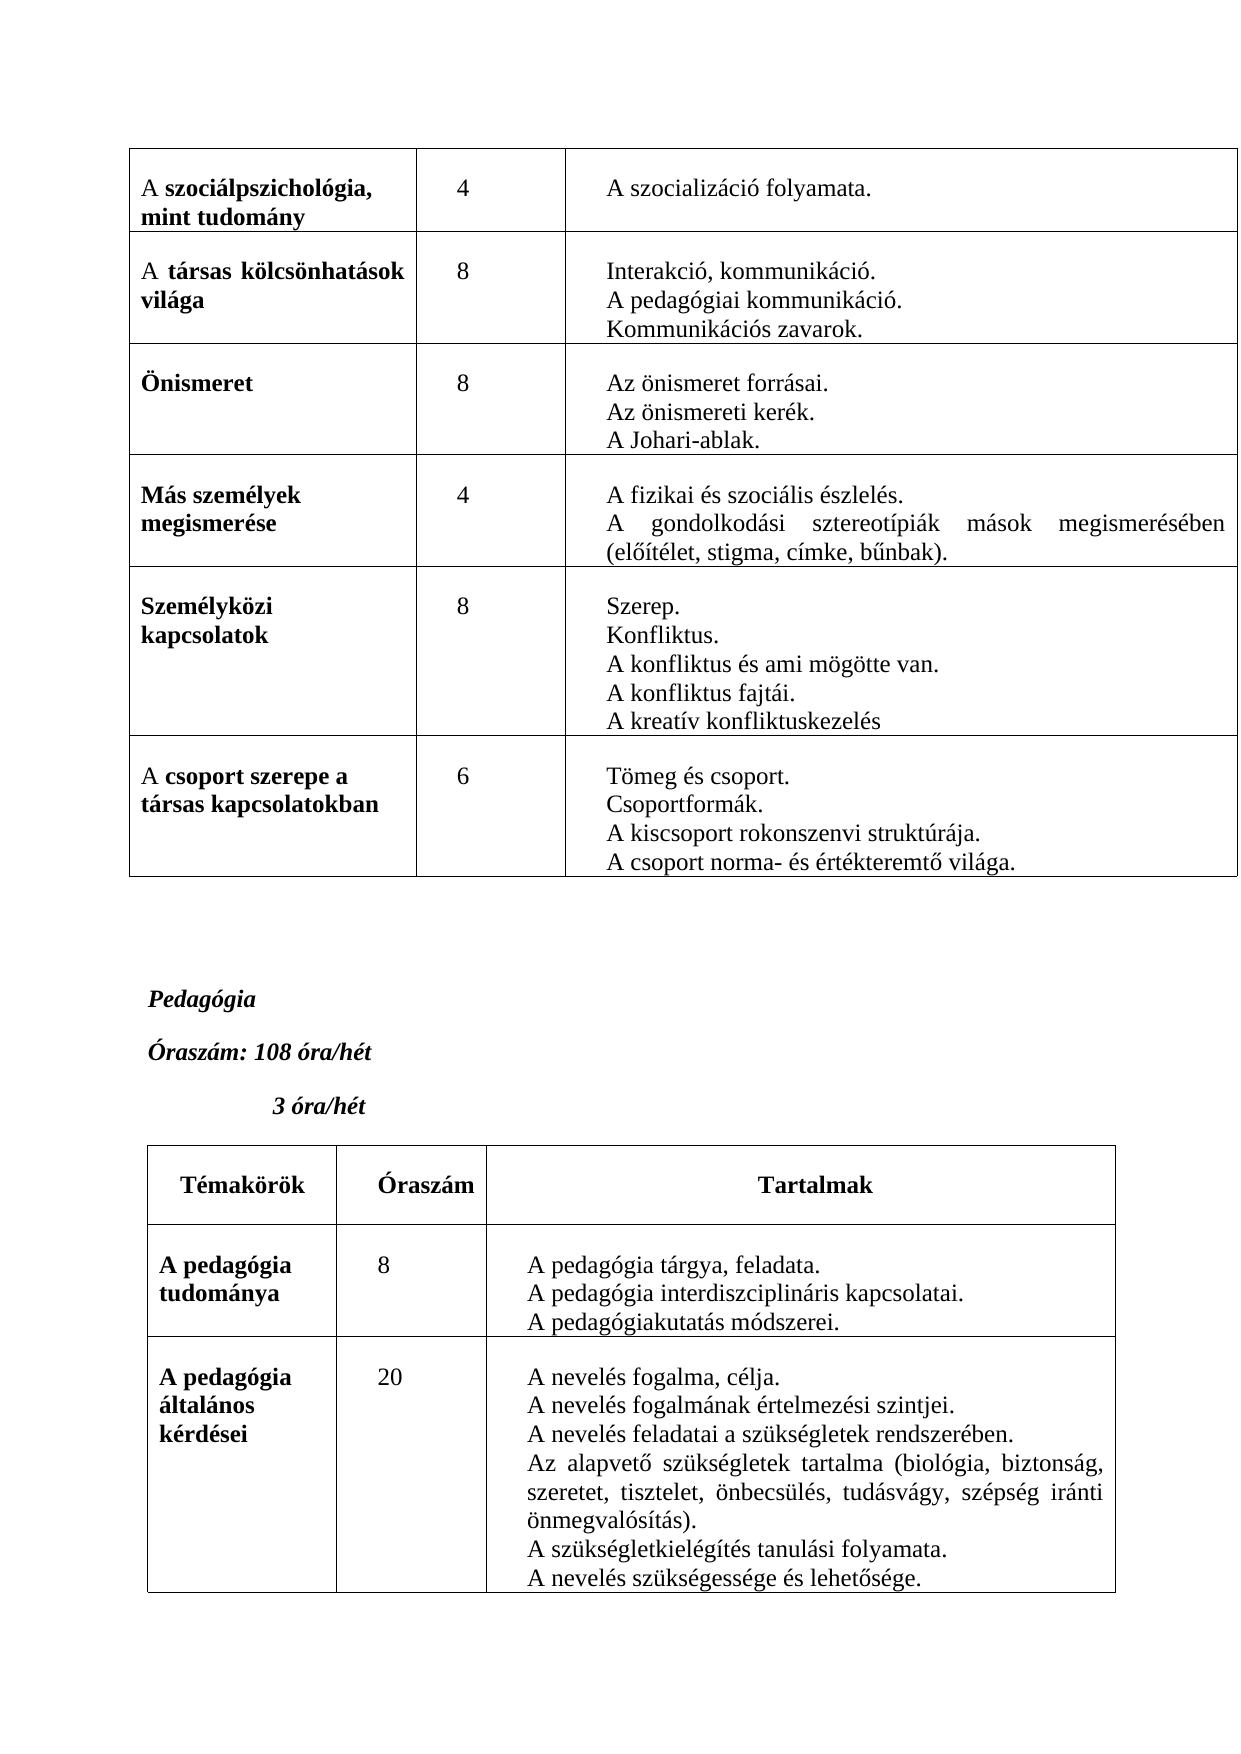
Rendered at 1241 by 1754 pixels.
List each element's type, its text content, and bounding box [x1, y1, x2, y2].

table_cell 8 [417, 344, 565, 454]
table_cell 8 [417, 232, 565, 342]
table_cell A szocializáció folyamata. [566, 149, 1237, 231]
table_cell A csoport szerepe a társas kapcsolatokban [130, 736, 416, 876]
table_cell A pedagógia tudománya [148, 1225, 336, 1336]
table_cell 8 [417, 567, 565, 735]
table_cell A társas kölcsönhatások világa [130, 232, 416, 342]
table_cell 4 [417, 455, 565, 566]
table_header Tartalmak [487, 1146, 1115, 1224]
table_cell Szerep. Konfliktus. A konfliktus és ami mögötte van. A konfliktus fajtái. A kreatív konfliktuskezelés [566, 567, 1237, 735]
table_cell 8 [337, 1225, 486, 1336]
table_cell A szociálpszichológia, mint tudomány [130, 149, 416, 231]
table_cell Interakció, kommunikáció. A pedagógiai kommunikáció. Kommunikációs zavarok. [566, 232, 1237, 342]
table_cell Más személyek megismerése [130, 455, 416, 566]
table_cell Önismeret [130, 344, 416, 454]
table_cell A pedagógia tárgya, feladata. A pedagógia interdiszciplináris kapcsolatai. A pedagógiakutatás módszerei. [487, 1225, 1115, 1336]
table_header Óraszám [337, 1146, 486, 1224]
text Óraszám: 108 óra/hét [148, 1037, 1093, 1066]
table_cell 4 [417, 149, 565, 231]
table_cell A fizikai és szociális észlelés. A gondolkodási sztereotípiák mások megismerésében (előítélet, stigma, címke, bűnbak). [566, 455, 1237, 566]
table_header Témakörök [148, 1146, 336, 1224]
table_cell Az önismeret forrásai. Az önismereti kerék. A Johari-ablak. [566, 344, 1237, 454]
table_cell 6 [417, 736, 565, 876]
table_cell Személyközi kapcsolatok [130, 567, 416, 735]
text 3 óra/hét [148, 1091, 1093, 1120]
table_cell 20 [337, 1337, 486, 1592]
table_cell Tömeg és csoport. Csoportformák. A kiscsoport rokonszenvi struktúrája. A csoport norma- és értékteremtő világa. [566, 736, 1237, 876]
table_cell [487, 1337, 1115, 1592]
text Pedagógia [148, 984, 1093, 1012]
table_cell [148, 1337, 336, 1592]
